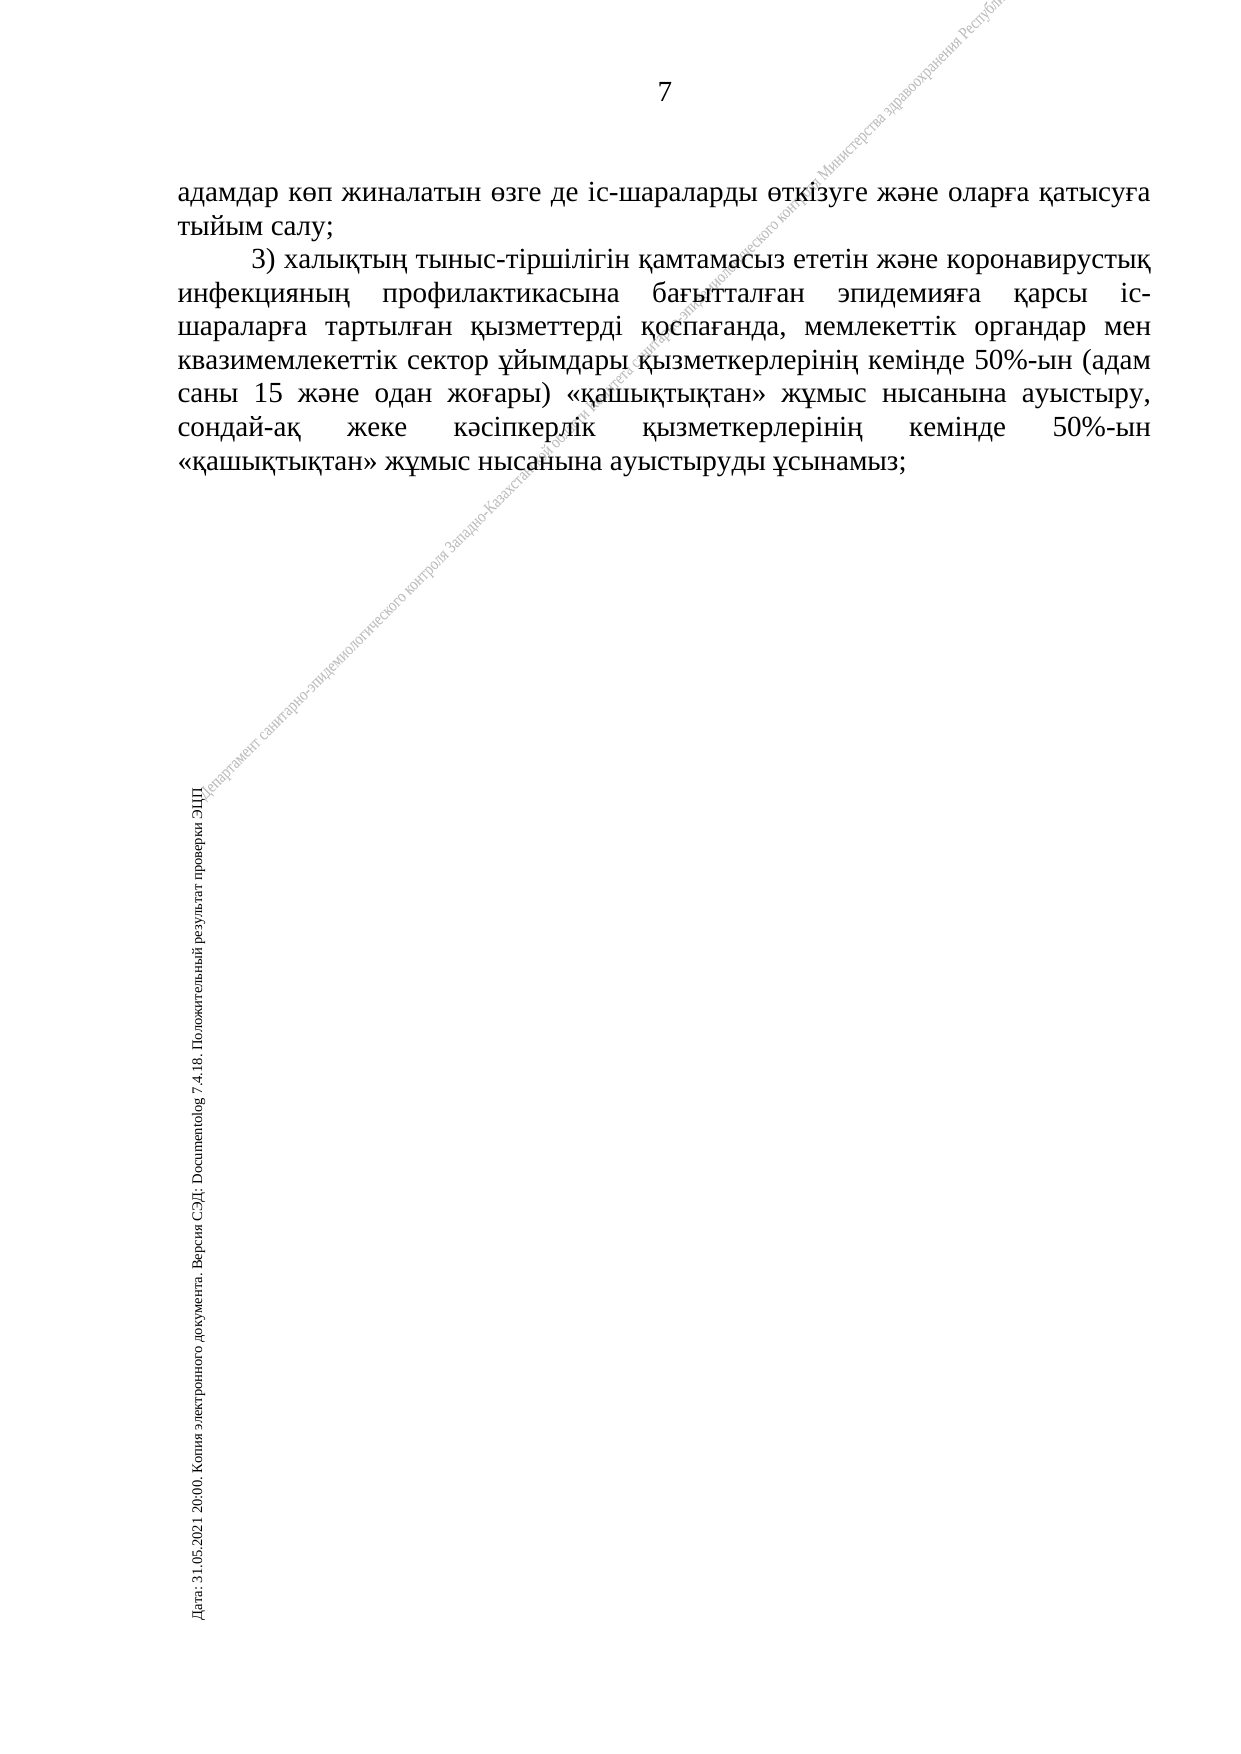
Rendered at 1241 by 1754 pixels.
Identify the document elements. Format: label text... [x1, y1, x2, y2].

text 2) ойын-сауық, ұжымдық, отбасылық, естелік іс-шараларды, оның ішінде үйде (банкеттер, үйлену тойлары, мерейтойлар және т.б.) және адамдар көп жиналатын өзге де іс-шараларды өткізуге және оларға қатысуға тыйым салу; [177, 174, 1152, 241]
text 3) халықтың тыныс-тіршілігін қамтамасыз ететін және коронавирустық инфекцияның профилактикасына бағытталған эпидемияға қарсы іс-шараларға тартылған қызметтерді қоспағанда, мемлекеттік органдар мен квазимемлекеттік сектор ұйымдары қызметкерлерінің кемінде 50%-ын (адам саны 15 және одан жоғары) «қашықтықтан» жұмыс нысанына ауыстыру, сондай-ақ жеке кәсіпкерлік қызметкерлерінің кемінде 50%-ын «қашықтықтан» жұмыс нысанына ауыстыруды ұсынамыз; [177, 241, 1152, 476]
